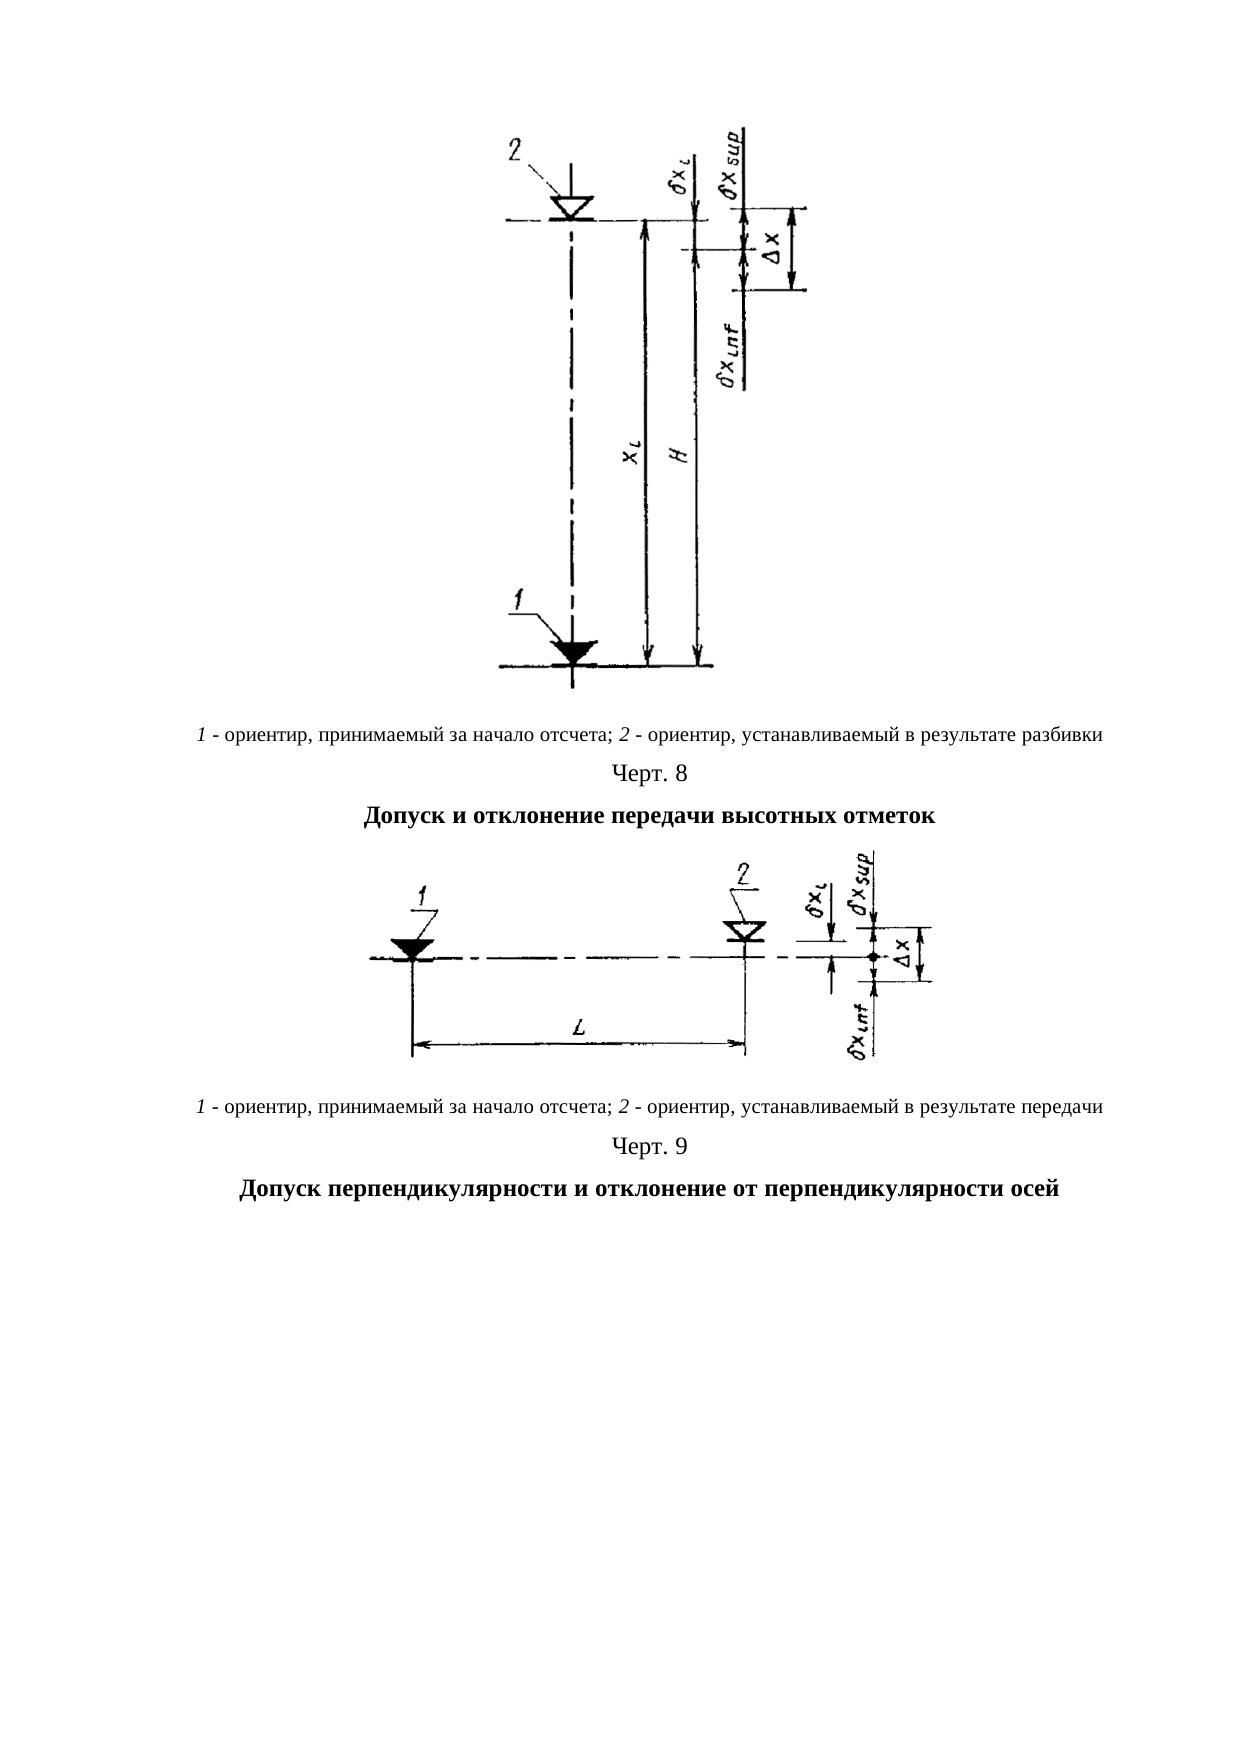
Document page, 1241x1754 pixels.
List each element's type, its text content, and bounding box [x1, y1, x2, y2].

text 1 - ориентир, принимаемый за начало отсчета; 2 - ориентир, устанавливаемый в результате передачи [177, 1094, 1122, 1118]
text Черт. 8 [177, 758, 1122, 787]
text Черт. 9 [177, 1131, 1122, 1160]
text Допуск и отклонение передачи высотных отметок [177, 799, 1122, 828]
text Допуск перпендикулярности и отклонение от перпендикулярности осей [177, 1172, 1122, 1201]
text 1 - ориентир, принимаемый за начало отсчета; 2 - ориентир, устанавливаемый в результате разбивки [177, 721, 1122, 745]
picture [360, 840, 939, 1070]
picture [486, 118, 813, 697]
